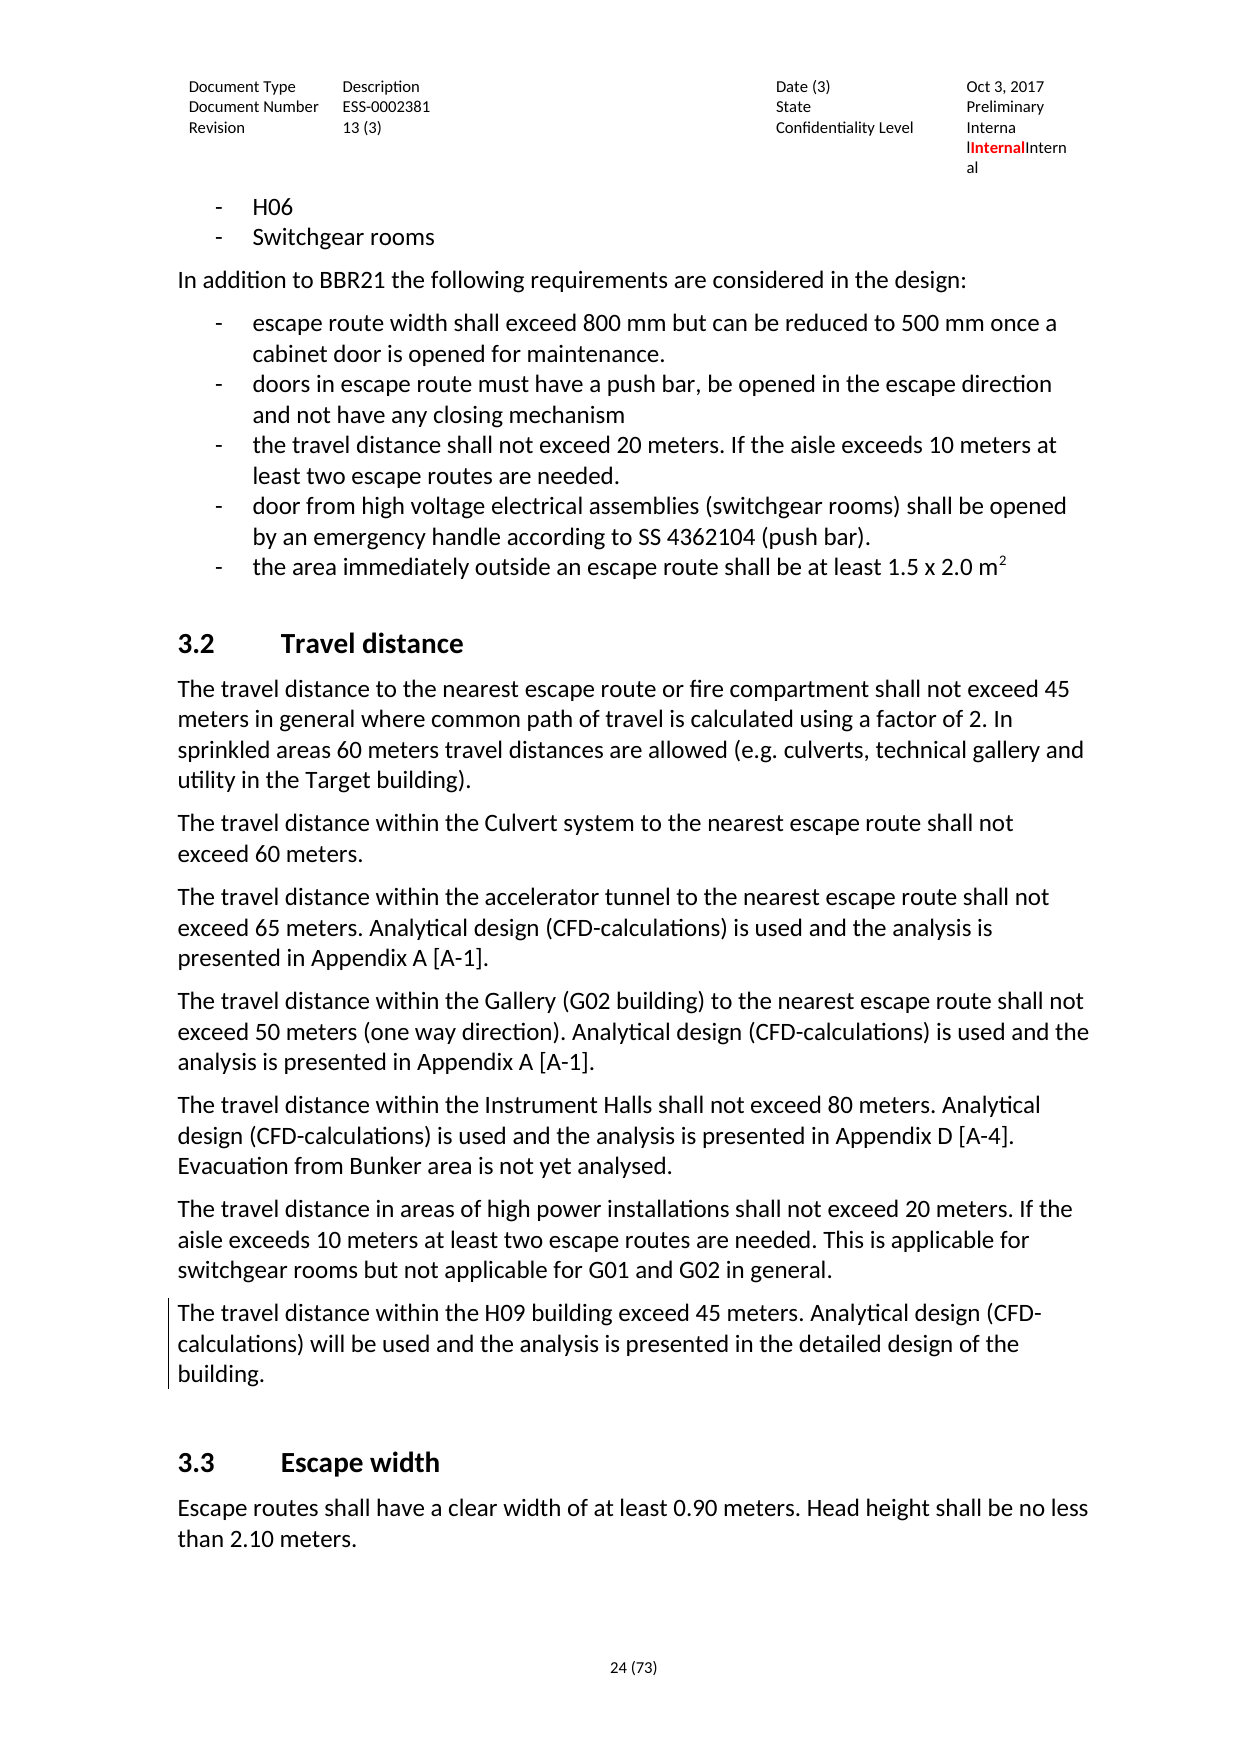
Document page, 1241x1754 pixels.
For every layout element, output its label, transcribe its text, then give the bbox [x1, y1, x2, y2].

text In addition to BBR21 the following requirements are considered in the design: [177, 264, 1090, 295]
text The travel distance within the Instrument Halls shall not exceed 80 meters. Analytical design (CFD-calculations) is used and the analysis is presented in Appendix D [A-4]. Evacuation from Bunker area is not yet analysed. [177, 1089, 1090, 1181]
subtitle Escape width [177, 1444, 1090, 1480]
text The travel distance to the nearest escape route or fire compartment shall not exceed 45 meters in general where common path of travel is calculated using a factor of 2. In sprinkled areas 60 meters travel distances are allowed (e.g. culverts, technical gallery and utility in the Target building). [177, 673, 1090, 795]
list Switchgear rooms [215, 221, 1090, 252]
list the travel distance shall not exceed 20 meters. If the aisle exceeds 10 meters at least two escape routes are needed. [215, 429, 1090, 490]
list the area immediately outside an escape route shall be at least 1.5 x 2.0 m2 [215, 551, 1090, 582]
list door from high voltage electrical assemblies (switchgear rooms) shall be opened by an emergency handle according to SS 4362104 (push bar). [215, 490, 1090, 551]
text The travel distance in areas of high power installations shall not exceed 20 meters. If the aisle exceeds 10 meters at least two escape routes are needed. This is applicable for switchgear rooms but not applicable for G01 and G02 in general. [177, 1193, 1090, 1285]
list escape route width shall exceed 800 mm but can be reduced to 500 mm once a cabinet door is opened for maintenance. [215, 307, 1090, 368]
text The travel distance within the H09 building exceed 45 meters. Analytical design (CFD-calculations) will be used and the analysis is presented in the detailed design of the building. [168, 1297, 1090, 1389]
text Escape routes shall have a clear width of at least 0.90 meters. Head height shall be no less than 2.10 meters. [177, 1493, 1090, 1554]
text The travel distance within the accelerator tunnel to the nearest escape route shall not exceed 65 meters. Analytical design (CFD-calculations) is used and the analysis is presented in Appendix A [A-1]. [177, 881, 1090, 973]
text The travel distance within the Culvert system to the nearest escape route shall not exceed 60 meters. [177, 808, 1090, 869]
list doors in escape route must have a push bar, be opened in the escape direction and not have any closing mechanism [215, 368, 1090, 429]
subtitle Travel distance [177, 625, 1090, 661]
list H06 [215, 191, 1090, 221]
text The travel distance within the Gallery (G02 building) to the nearest escape route shall not exceed 50 meters (one way direction). Analytical design (CFD-calculations) is used and the analysis is presented in Appendix A [A-1]. [177, 985, 1090, 1077]
